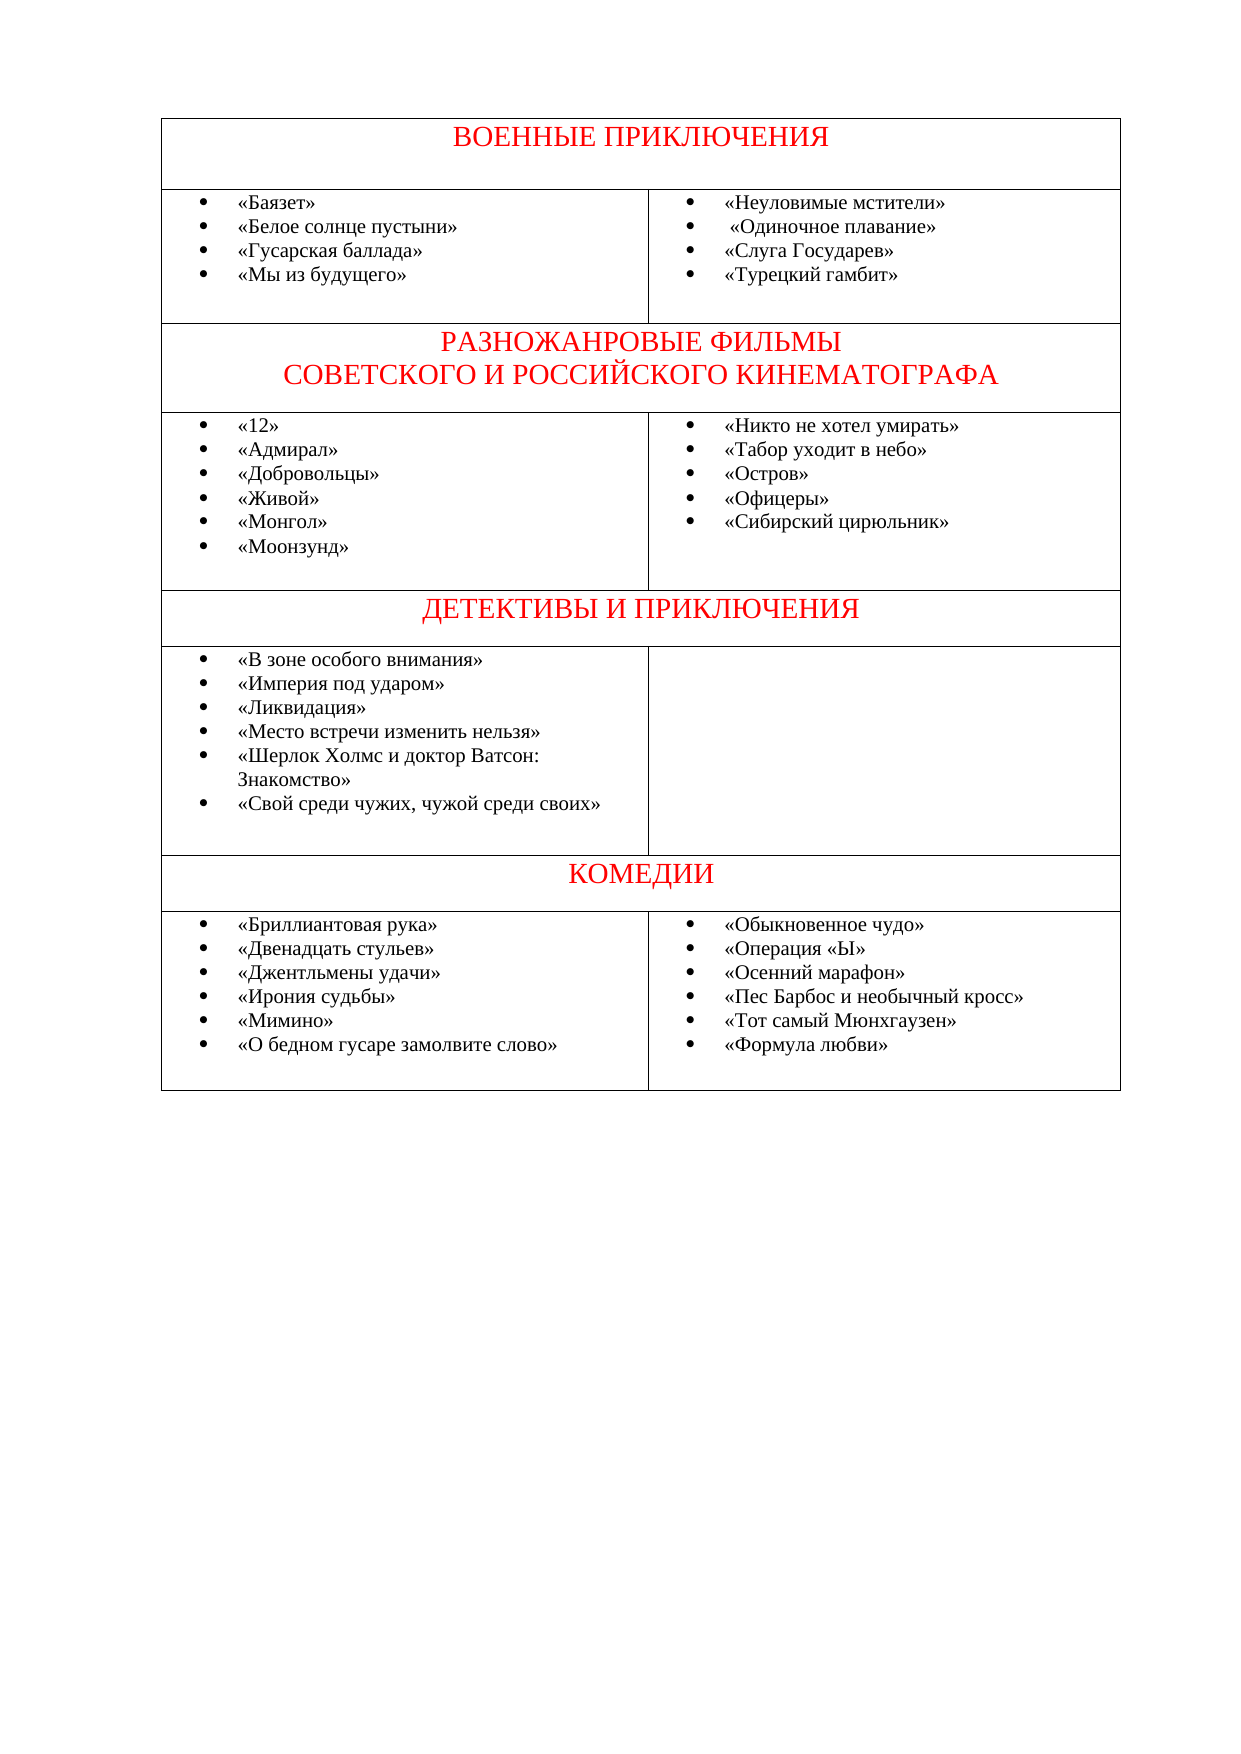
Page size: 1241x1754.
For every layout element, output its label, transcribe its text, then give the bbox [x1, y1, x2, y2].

table_cell [649, 647, 1120, 855]
table_cell «Никто не хотел умирать» «Табор уходит в небо» «Остров» «Офицеры» «Сибирский цирюльник» [649, 413, 1120, 590]
table_cell «Бриллиантовая рука» «Двенадцать стульев» «Джентльмены удачи» «Ирония судьбы» «Мимино» «О бедном гусаре замолвите слово» [162, 912, 648, 1090]
table_cell ВОЕННЫЕ ПРИКЛЮЧЕНИЯ [162, 119, 1120, 189]
table_cell «Обыкновенное чудо» «Операция «Ы» «Осенний марафон» «Пес Барбос и необычный кросс» «Тот самый Мюнхгаузен» «Формула любви» [649, 912, 1120, 1090]
table_cell «Баязет» «Белое солнце пустыни» «Гусарская баллада» «Мы из будущего» [162, 190, 648, 323]
table_cell «12» «Адмирал» «Добровольцы» «Живой» «Монгол» «Моонзунд» [162, 413, 648, 590]
table_cell «В зоне особого внимания» «Империя под ударом» «Ликвидация» «Место встречи изменить нельзя» «Шерлок Холмс и доктор Ватсон: Знакомство» «Свой среди чужих, чужой среди своих» [162, 647, 648, 855]
table_cell «Неуловимые мстители» «Одиночное плавание» «Слуга Государев» «Турецкий гамбит» [649, 190, 1120, 323]
table_cell РАЗНОЖАНРОВЫЕ ФИЛЬМЫ СОВЕТСКОГО И РОССИЙСКОГО КИНЕМАТОГРАФА [162, 324, 1120, 412]
table_cell ДЕТЕКТИВЫ И ПРИКЛЮЧЕНИЯ [162, 591, 1120, 646]
table_cell КОМЕДИИ [162, 856, 1120, 911]
